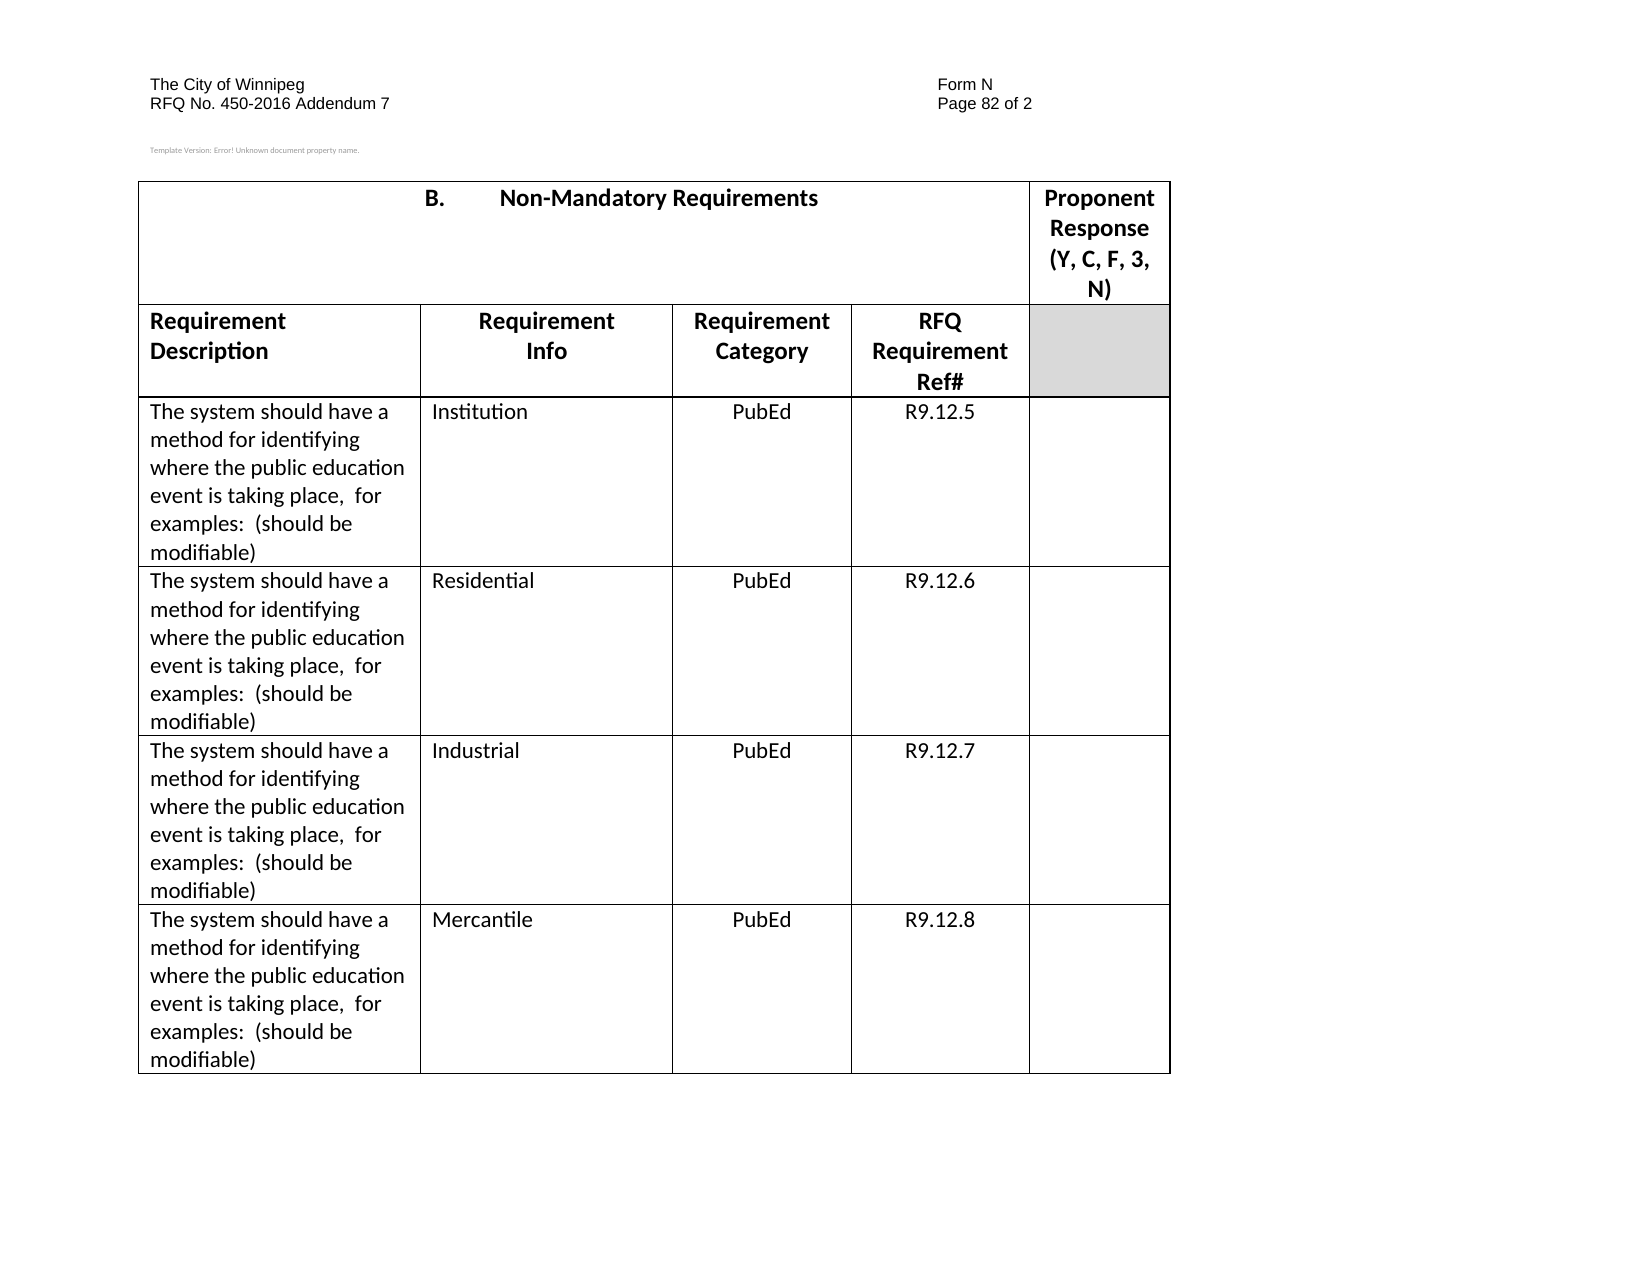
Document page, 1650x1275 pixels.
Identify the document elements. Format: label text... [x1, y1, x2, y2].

table_cell R9.12.6 [852, 567, 1029, 735]
table_cell Mercantile [421, 905, 672, 1073]
table_cell Residential [421, 567, 672, 735]
table_cell R9.12.5 [852, 398, 1029, 566]
table_cell PubEd [673, 567, 851, 735]
table_cell PubEd [673, 905, 851, 1073]
table_cell The system should have a method for identifying where the public education event is taking place, for examples: (should be modifiable) [139, 567, 420, 735]
table_cell Industrial [421, 736, 672, 904]
table_header Proponent Response (Y, C, F, 3, N) [1030, 182, 1169, 304]
table_cell Institution [421, 398, 672, 566]
table_cell The system should have a method for identifying where the public education event is taking place, for examples: (should be modifiable) [139, 905, 420, 1073]
table_cell [1030, 736, 1169, 904]
table_cell Requirement Description [139, 305, 420, 396]
table_cell RFQ Requirement Ref# [852, 305, 1029, 396]
table_cell R9.12.7 [852, 736, 1029, 904]
table_cell R9.12.8 [852, 905, 1029, 1073]
table_header B. Non-Mandatory Requirements [139, 182, 1029, 304]
table_cell [1030, 567, 1169, 735]
table_cell [1030, 905, 1169, 1073]
table_cell The system should have a method for identifying where the public education event is taking place, for examples: (should be modifiable) [139, 736, 420, 904]
table_cell The system should have a method for identifying where the public education event is taking place, for examples: (should be modifiable) [139, 398, 420, 566]
table_cell [1030, 305, 1169, 396]
table_cell Requirement Info [421, 305, 672, 396]
table_cell Requirement Category [673, 305, 851, 396]
table_cell PubEd [673, 398, 851, 566]
table_cell PubEd [673, 736, 851, 904]
table_cell [1030, 398, 1169, 566]
